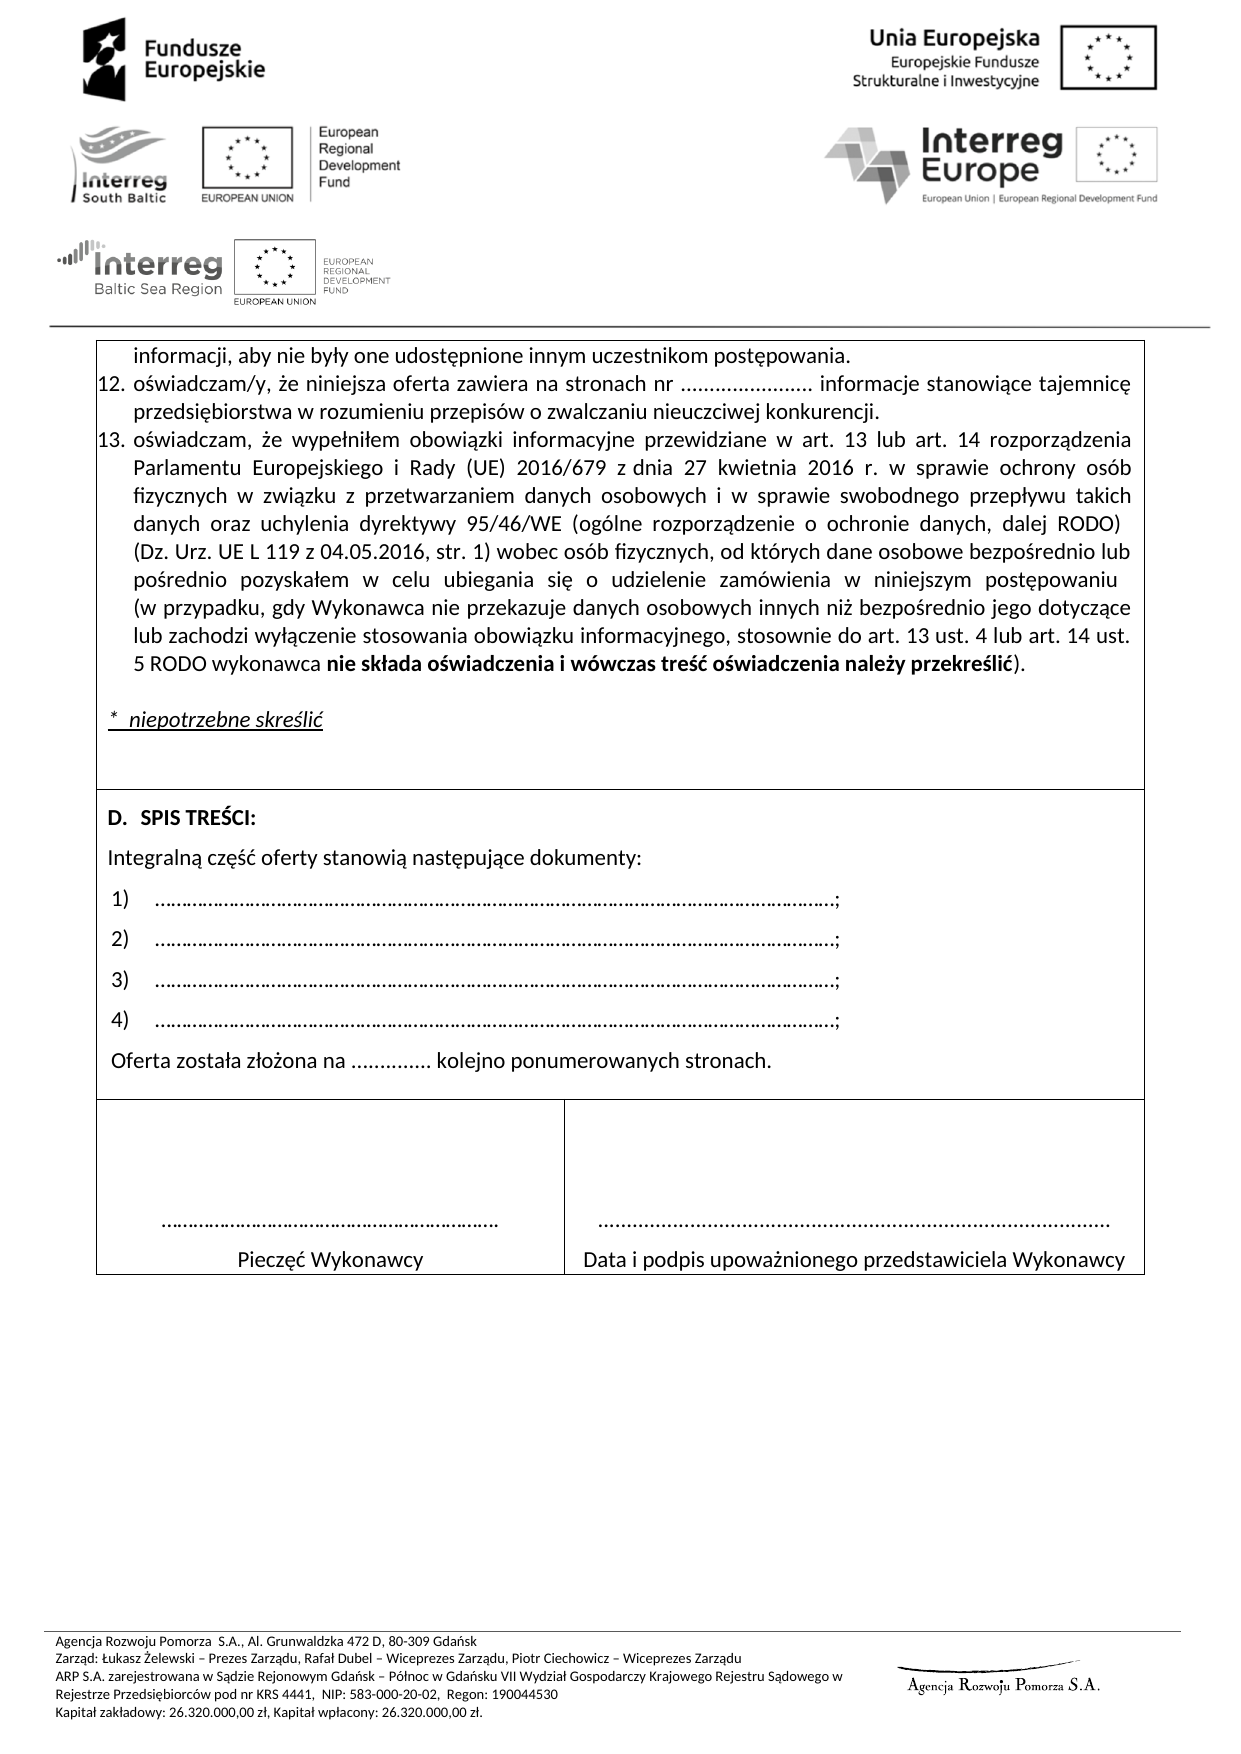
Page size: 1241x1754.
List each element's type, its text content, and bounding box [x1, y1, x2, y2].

table_cell ......................................................................................... Data i podpis upoważnionego przedstawiciela Wykonawcy [565, 1100, 1144, 1273]
table_cell ………………………………………………………. Pieczęć Wykonawcy [97, 1100, 564, 1273]
table_cell SPIS TREŚCI: Integralną część oferty stanowią następujące dokumenty: …………………………………………………………………………………………………………………; …………………………………………………………………………………………………………………; …………………………………………………………………………………………………………………; …………………………………………………………………………………………………………………; Oferta została złożona na .............. kolejno ponumerowanych stronach. [97, 790, 1144, 1099]
picture [39, 5, 1218, 341]
